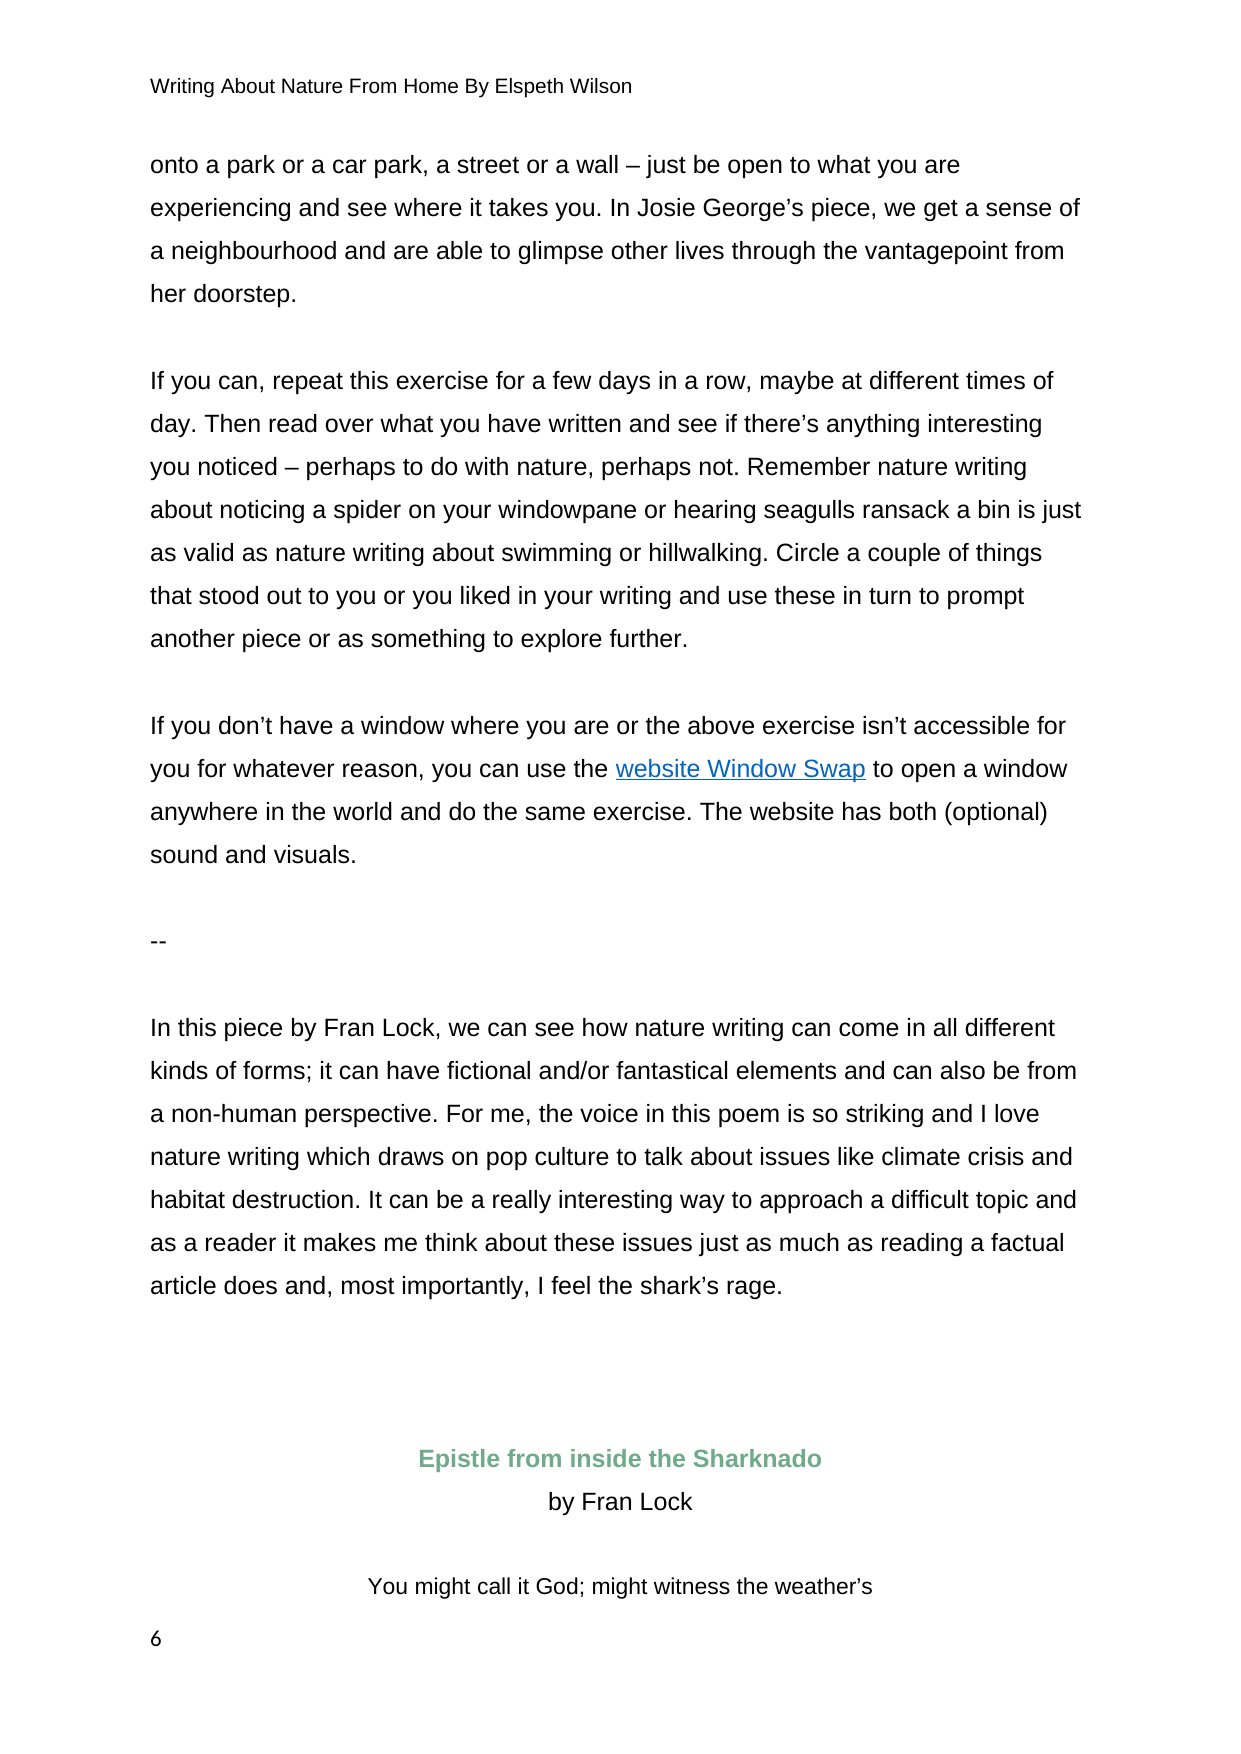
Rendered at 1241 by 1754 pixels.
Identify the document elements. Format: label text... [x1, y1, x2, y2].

text Epistle from inside the Sharknado [150, 1444, 1090, 1472]
text You might call it God; might witness the weather’s [150, 1573, 1090, 1599]
text by Fran Lock [150, 1487, 1090, 1516]
text If you don’t have a window where you are or the above exercise isn’t accessible for you for whatever reason, you can use the website Window Swap to open a window anywhere in the world and do the same exercise. The website has both (optional) sound and visuals. [150, 711, 1090, 869]
text -- [150, 926, 1090, 955]
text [150, 150, 1090, 308]
text If you can, repeat this exercise for a few days in a row, maybe at different times of day. Then read over what you have written and see if there’s anything interesting you noticed – perhaps to do with nature, perhaps not. Remember nature writing about noticing a spider on your windowpane or hearing seagulls ransack a bin is just as valid as nature writing about swimming or hillwalking. Circle a couple of things that stood out to you or you liked in your writing and use these in turn to prompt another piece or as something to explore further. [150, 366, 1090, 653]
text In this piece by Fran Lock, we can see how nature writing can come in all different kinds of forms; it can have fictional and/or fantastical elements and can also be from a non-human perspective. For me, the voice in this poem is so striking and I love nature writing which draws on pop culture to talk about issues like climate crisis and habitat destruction. It can be a really interesting way to approach a difficult topic and as a reader it makes me think about these issues just as much as reading a factual article does and, most importantly, I feel the shark’s rage. [150, 1012, 1090, 1300]
